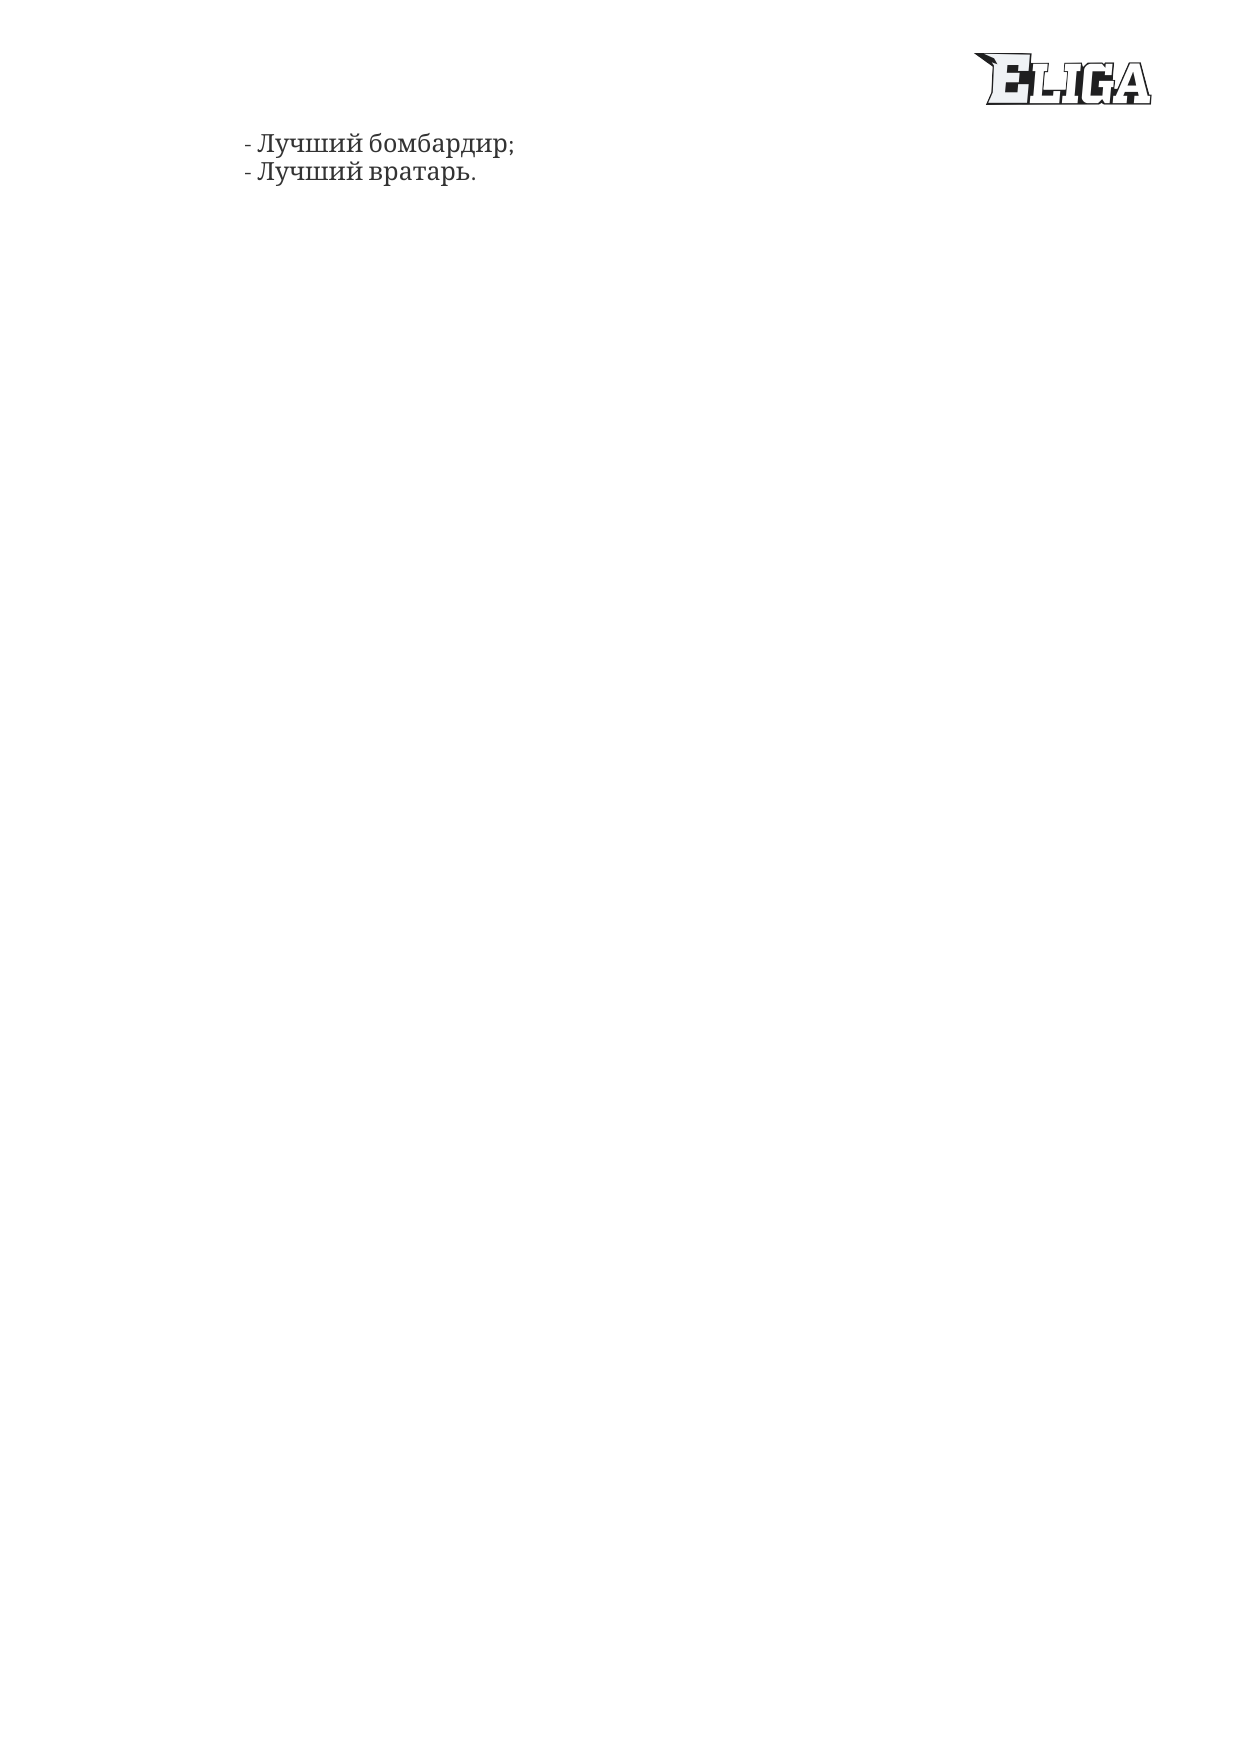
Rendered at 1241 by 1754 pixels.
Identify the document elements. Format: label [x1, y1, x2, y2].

text [177, 129, 1152, 187]
picture [972, 53, 1152, 105]
